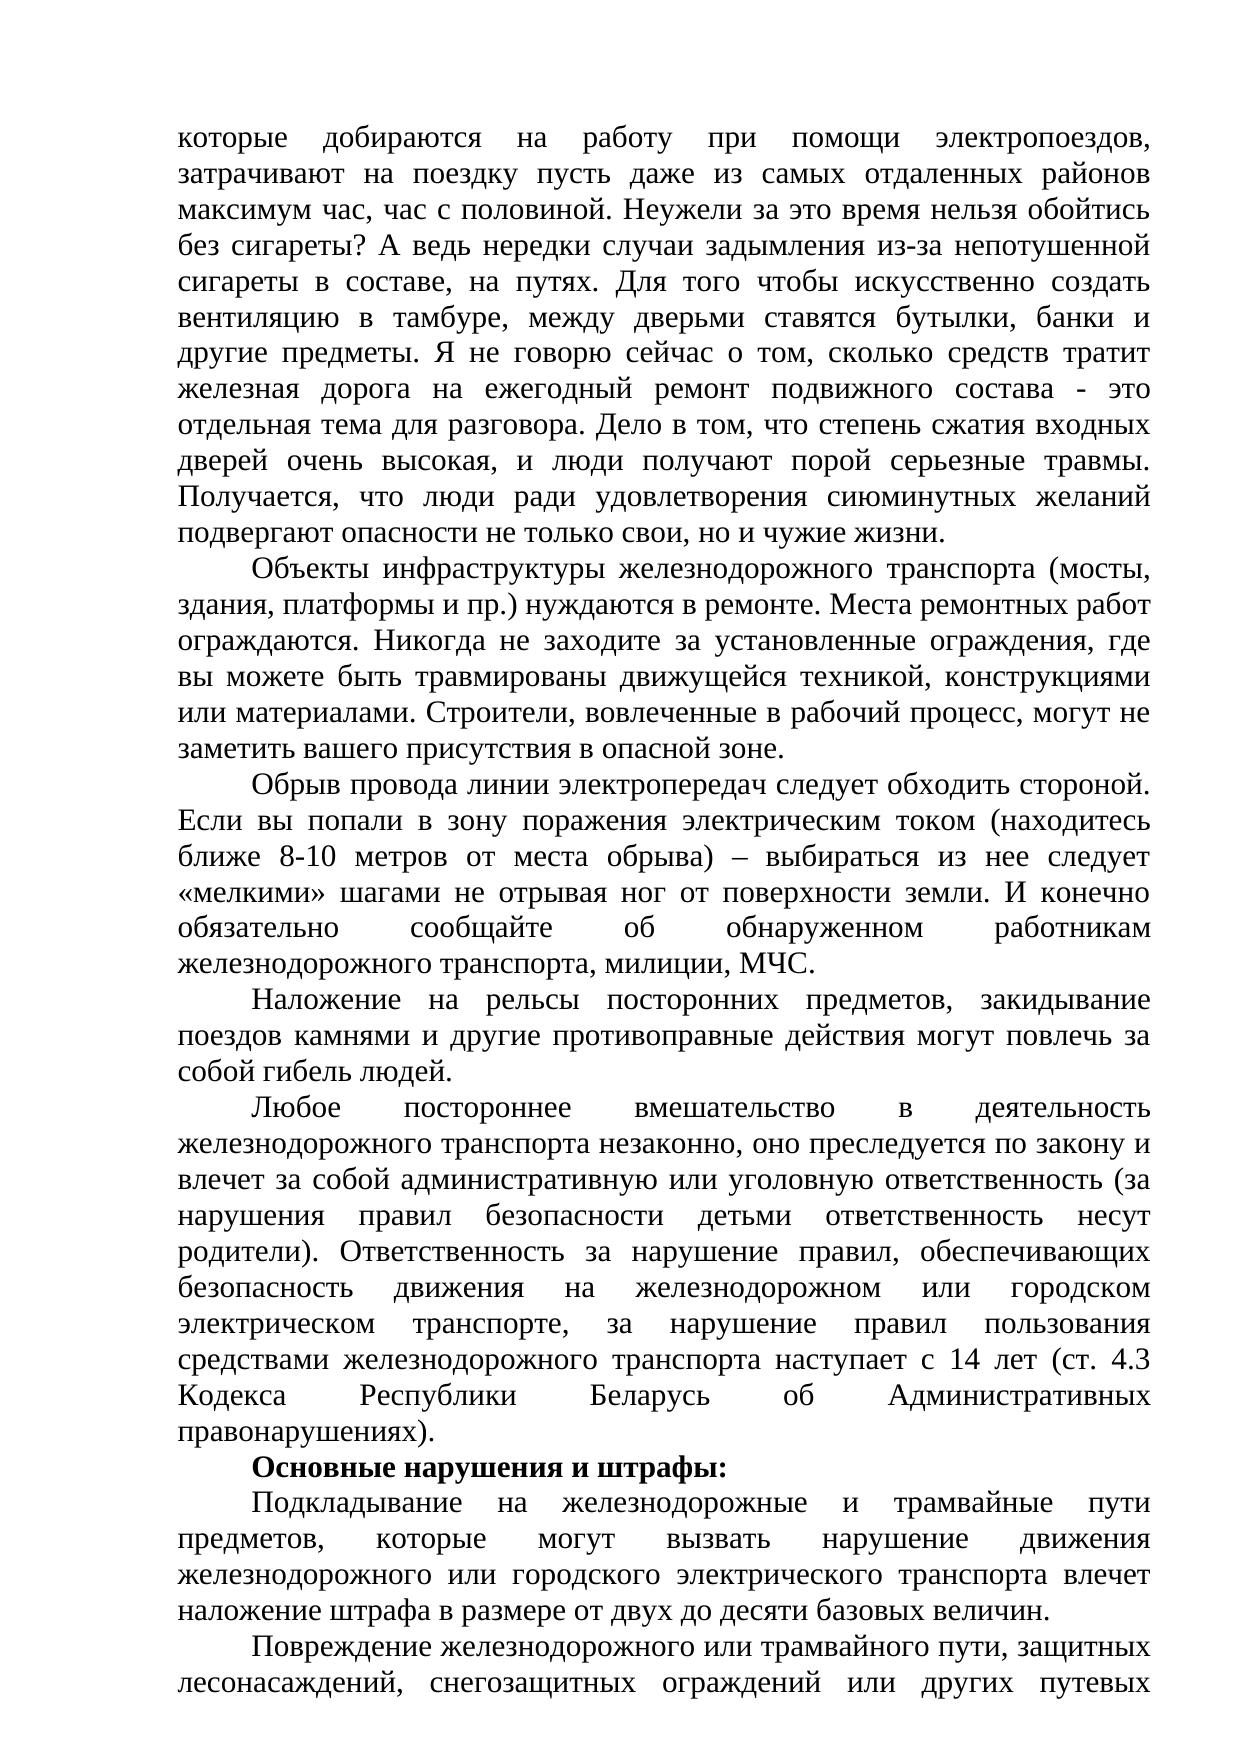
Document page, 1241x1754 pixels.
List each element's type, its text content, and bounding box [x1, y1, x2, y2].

text Подкладывание на железнодорожные и трамвайные пути предметов, которые могут вызвать нарушение движения железнодорожного или городского электрического транспорта влечет наложение штрафа в размере от двух до десяти базовых величин. [177, 1484, 1152, 1627]
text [177, 118, 1152, 549]
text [177, 1627, 1152, 1699]
text Основные нарушения и штрафы: [177, 1448, 1152, 1484]
text Объекты инфраструктуры железнодорожного транспорта (мосты, здания, платформы и пр.) нуждаются в ремонте. Места ремонтных работ ограждаются. Никогда не заходите за установленные ограждения, где вы можете быть травмированы движущейся техникой, конструкциями или материалами. Строители, вовлеченные в рабочий процесс, могут не заметить вашего присутствия в опасной зоне. [177, 549, 1152, 765]
text Обрыв провода линии электропередач следует обходить стороной. Если вы попали в зону поражения электрическим током (находитесь ближе 8-10 метров от места обрыва) – выбираться из нее следует «мелкими» шагами не отрывая ног от поверхности земли. И конечно обязательно сообщайте об обнаруженном работникам железнодорожного транспорта, милиции, МЧС. [177, 765, 1152, 981]
text Любое постороннее вмешательство в деятельность железнодорожного транспорта незаконно, оно преследуется по закону и влечет за собой административную или уголовную ответственность (за нарушения правил безопасности детьми ответственность несут родители). Ответственность за нарушение правил, обеспечивающих безопасность движения на железнодорожном или городском электрическом транспорте, за нарушение правил пользования средствами железнодорожного транспорта наступает с 14 лет (ст. 4.3 Кодекса Республики Беларусь об Административных правонарушениях). [177, 1088, 1152, 1448]
text Наложение на рельсы посторонних предметов, закидывание поездов камнями и другие противоправные действия могут повлечь за собой гибель людей. [177, 981, 1152, 1088]
